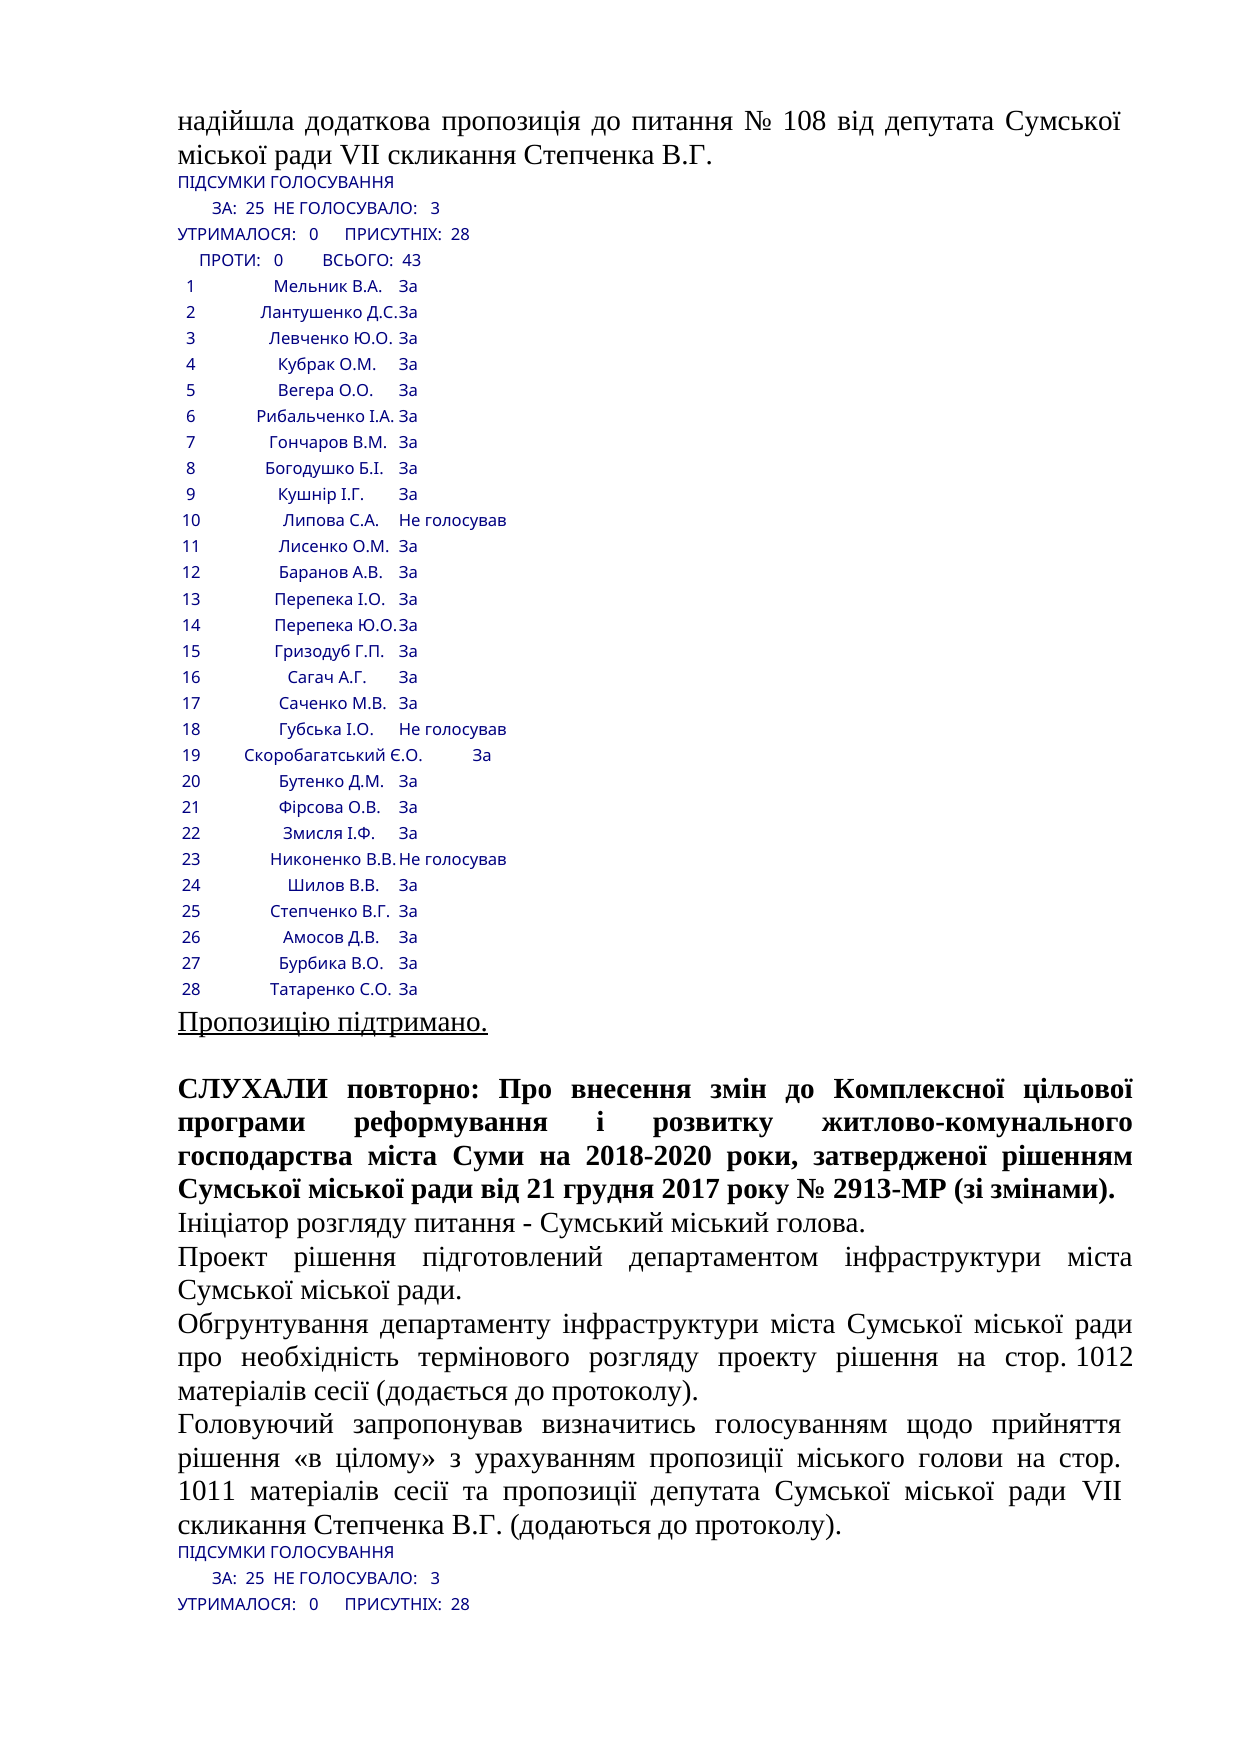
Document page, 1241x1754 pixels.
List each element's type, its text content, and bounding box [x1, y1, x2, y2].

text 26 Амосов Д.В. За [177, 926, 1122, 948]
text 9 Кушнір І.Г. За [177, 483, 1122, 506]
text 19 Скоробагатський Є.О. За [177, 743, 1122, 766]
text 25 Степченко В.Г. За [177, 900, 1122, 922]
text Проект рішення підготовлений департаментом інфраструктури міста Сумської міської ради. [177, 1239, 1133, 1306]
text СЛУХАЛИ повторно: Про внесення змін до Комплексної цільової програми реформування і розвитку житлово-комунального господарства міста Суми на 2018-2020 роки, затвердженої рішенням Сумської міської ради від 21 грудня 2017 року № 2913-МР (зі змінами). [177, 1071, 1133, 1205]
text ПРОТИ: 0 ВСЬОГО: 43 [177, 249, 1122, 271]
text 7 Гончаров В.М. За [177, 431, 1122, 454]
text 22 Змисля І.Ф. За [177, 822, 1122, 844]
text ЗА: 25 НЕ ГОЛОСУВАЛО: 3 [177, 197, 1122, 219]
text 17 Саченко М.В. За [177, 691, 1122, 714]
text ПІДСУМКИ ГОЛОСУВАННЯ [177, 1541, 1122, 1563]
text 1 Мельник В.А. За [177, 275, 1122, 297]
text 16 Сагач А.Г. За [177, 665, 1122, 688]
text 14 Перепека Ю.О. За [177, 613, 1122, 636]
text 18 Губська І.О. Не голосував [177, 717, 1122, 740]
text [177, 103, 1122, 171]
text 20 Бутенко Д.М. За [177, 769, 1122, 792]
text 12 Баранов А.В. За [177, 561, 1122, 584]
text 24 Шилов В.В. За [177, 874, 1122, 896]
text 5 Вегера О.О. За [177, 379, 1122, 402]
text Пропозицію підтримано. [177, 1004, 1133, 1037]
text Обгрунтування департаменту інфраструктури міста Сумської міської ради про необхідність термінового розгляду проекту рішення на стор. 1012 матеріалів сесії (додається до протоколу). [177, 1306, 1133, 1406]
text 13 Перепека І.О. За [177, 587, 1122, 610]
text Ініціатор розгляду питання - Сумський міський голова. [177, 1205, 1133, 1239]
text Головуючий запропонував визначитись голосуванням щодо прийняття рішення «в цілому» з урахуванням пропозиції міського голови на стор. 1011 матеріалів сесії та пропозиції депутата Сумської міської ради VII скликання Степченка В.Г. (додаються до протоколу). [177, 1406, 1122, 1541]
text 8 Богодушко Б.І. За [177, 457, 1122, 480]
text 3 Левченко Ю.О. За [177, 327, 1122, 349]
text ПІДСУМКИ ГОЛОСУВАННЯ [177, 171, 1122, 193]
text УТРИМАЛОСЯ: 0 ПРИСУТНІХ: 28 [177, 223, 1122, 245]
text 27 Бурбика В.О. За [177, 952, 1122, 974]
text ЗА: 25 НЕ ГОЛОСУВАЛО: 3 [177, 1567, 1122, 1589]
text 6 Рибальченко І.А. За [177, 405, 1122, 428]
text 11 Лисенко О.М. За [177, 535, 1122, 558]
text 23 Никоненко В.В. Не голосував [177, 848, 1122, 870]
text 15 Гризодуб Г.П. За [177, 639, 1122, 662]
text 28 Татаренко С.О. За [177, 978, 1122, 1001]
text 2 Лантушенко Д.С. За [177, 301, 1122, 323]
text 21 Фірсова О.В. За [177, 796, 1122, 818]
text УТРИМАЛОСЯ: 0 ПРИСУТНІХ: 28 [177, 1593, 1122, 1615]
text 10 Липова С.А. Не голосував [177, 509, 1122, 532]
text 4 Кубрак О.М. За [177, 353, 1122, 376]
